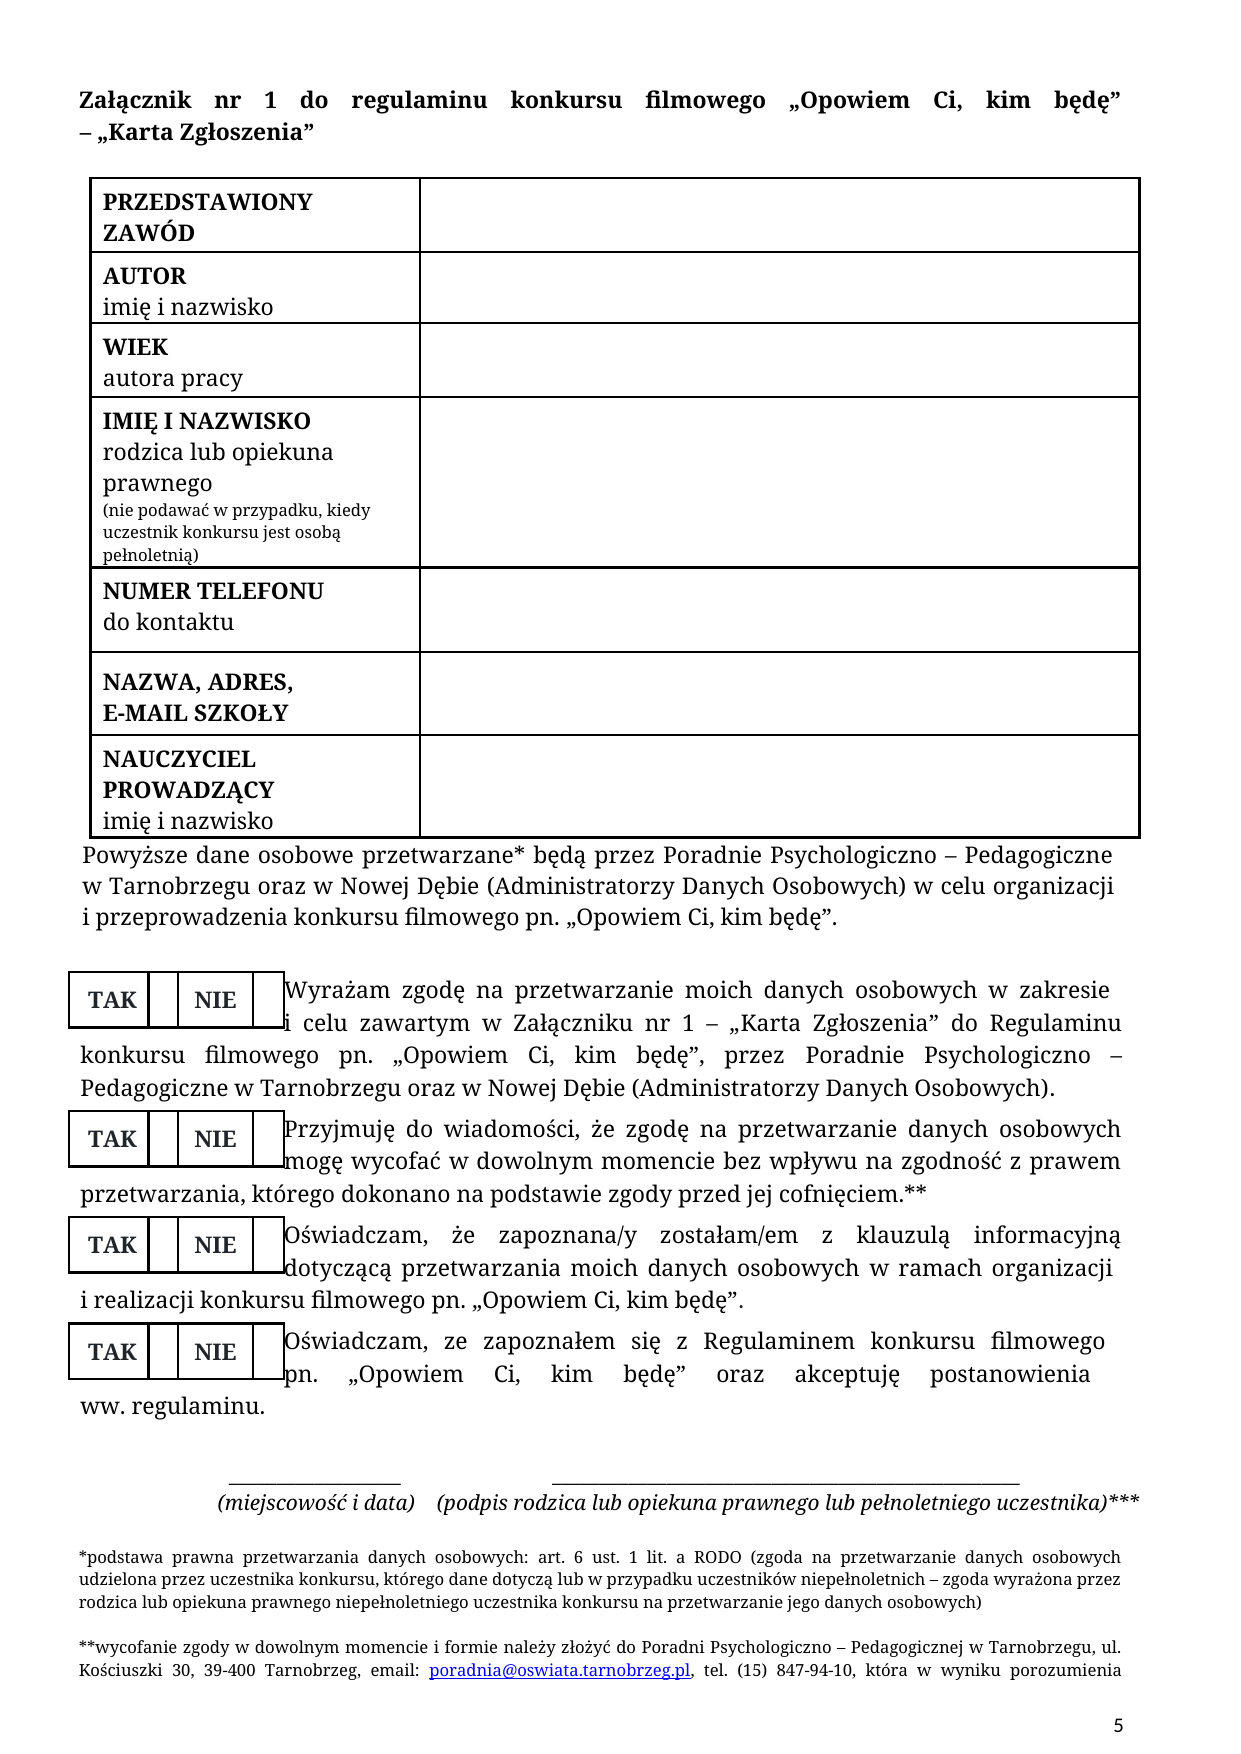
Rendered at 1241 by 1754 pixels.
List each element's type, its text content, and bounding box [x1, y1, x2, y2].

table_cell [421, 253, 1138, 322]
table_header NIE [179, 1112, 252, 1165]
text Oświadczam, że zapoznana/y zostałam/em z klauzulą informacyjną dotyczącą przetwarzania moich danych osobowych w ramach organizacji i realizacji konkursu filmowego pn. „Opowiem Ci, kim będę”. [80, 1219, 1122, 1315]
table_cell NAUCZYCIEL PROWADZĄCY imię i nazwisko [92, 736, 419, 836]
text Przyjmuję do wiadomości, że zgodę na przetwarzanie danych osobowych mogę wycofać w dowolnym momencie bez wpływu na zgodność z prawem przetwarzania, którego dokonano na podstawie zgody przed jej cofnięciem.** [80, 1113, 1122, 1209]
table_header [150, 1218, 177, 1271]
table_header [254, 973, 283, 1026]
table_cell WIEK autora pracy [92, 324, 419, 396]
text Oświadczam, ze zapoznałem się z Regulaminem konkursu filmowego pn. „Opowiem Ci, kim będę” oraz akceptuję postanowienia ww. regulaminu. [80, 1325, 1122, 1422]
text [78, 1636, 1122, 1682]
table_cell [421, 653, 1138, 734]
subtitle Załącznik nr 1 do regulaminu konkursu filmowego „Opowiem Ci, kim będę” – „Karta Zgłoszenia” [78, 84, 1122, 147]
table_cell NUMER TELEFONU do kontaktu [92, 569, 419, 651]
table_header [421, 179, 1138, 251]
table_header TAK [70, 1218, 147, 1271]
table_header TAK [70, 973, 147, 1026]
text Wyrażam zgodę na przetwarzanie moich danych osobowych w zakresie i celu zawartym w Załączniku nr 1 – „Karta Zgłoszenia” do Regulaminu konkursu filmowego pn. „Opowiem Ci, kim będę”, przez Poradnie Psychologiczno – Pedagogiczne w Tarnobrzegu oraz w Nowej Dębie (Administratorzy Danych Osobowych). [80, 974, 1122, 1103]
table_header TAK [70, 1325, 147, 1378]
table_header [254, 1218, 283, 1271]
table_header [254, 1112, 283, 1165]
table_cell IMIĘ I NAZWISKO rodzica lub opiekuna prawnego (nie podawać w przypadku, kiedy uczestnik konkursu jest osobą pełnoletnią) [92, 398, 419, 566]
table_cell [421, 324, 1138, 396]
table_cell NAZWA, ADRES, E-MAIL SZKOŁY [92, 653, 419, 734]
table_header TAK [70, 1112, 147, 1165]
table_header PRZEDSTAWIONY ZAWÓD [92, 179, 419, 251]
table_cell AUTOR imię i nazwisko [92, 253, 419, 322]
table_cell [421, 569, 1138, 651]
table_header NIE [179, 1218, 252, 1271]
table_header [150, 1325, 177, 1378]
table_header [254, 1325, 283, 1378]
table_header [150, 973, 177, 1026]
table_cell [421, 398, 1138, 566]
text *podstawa prawna przetwarzania danych osobowych: art. 6 ust. 1 lit. a RODO (zgoda na przetwarzanie danych osobowych udzielona przez uczestnika konkursu, którego dane dotyczą lub w przypadku uczestników niepełnoletnich – zgoda wyrażona przez rodzica lub opiekuna prawnego niepełnoletniego uczestnika konkursu na przetwarzanie jego danych osobowych) [78, 1545, 1122, 1613]
table_header NIE [179, 973, 252, 1026]
table_header NIE [179, 1325, 252, 1378]
text (miejscowość i data) (podpis rodzica lub opiekuna prawnego lub pełnoletniego uczestnika)*** [78, 1488, 1122, 1517]
table_header [150, 1112, 177, 1165]
text __________________ _________________________________________________ [78, 1460, 1122, 1488]
text Powyższe dane osobowe przetwarzane* będą przez Poradnie Psychologiczno – Pedagogiczne w Tarnobrzegu oraz w Nowej Dębie (Administratorzy Danych Osobowych) w celu organizacji i przeprowadzenia konkursu filmowego pn. „Opowiem Ci, kim będę”. [82, 838, 1122, 932]
table_cell [421, 736, 1138, 836]
